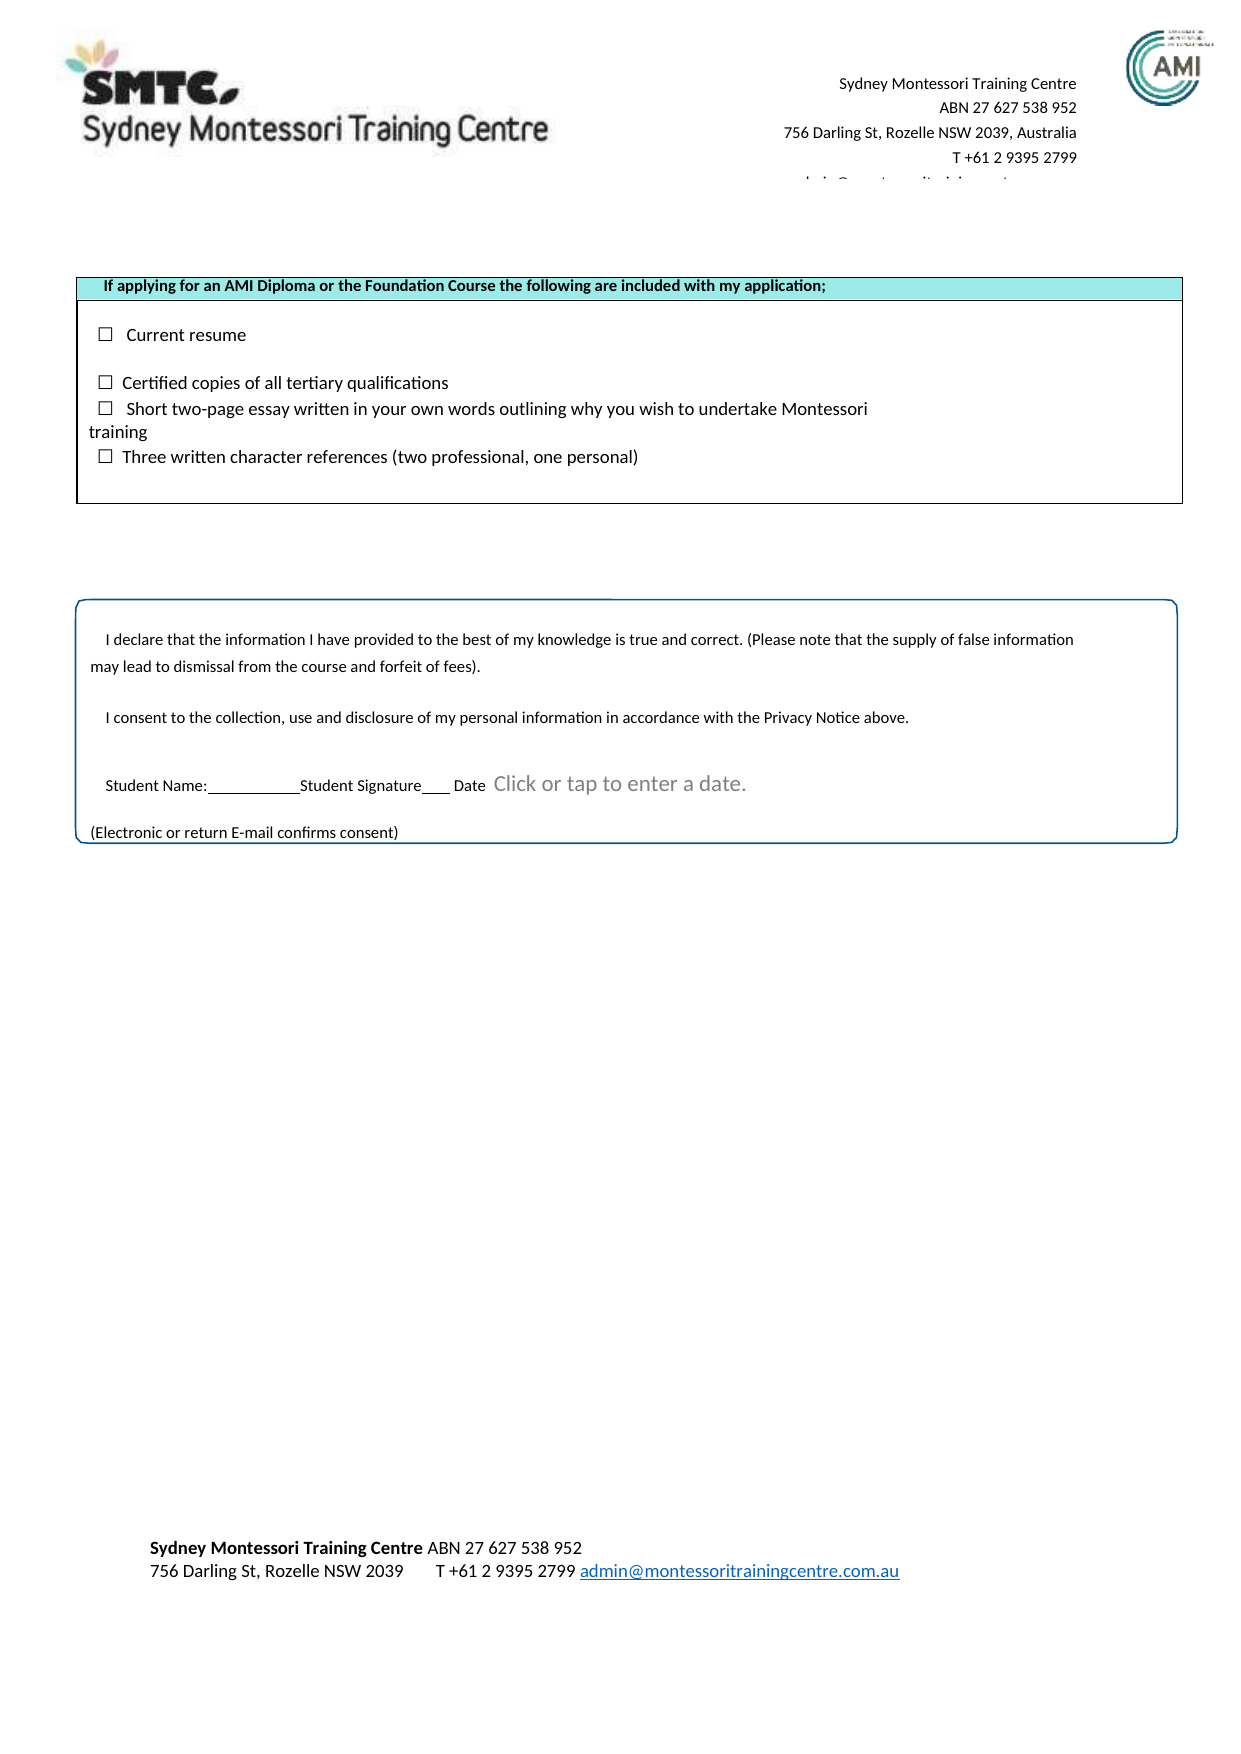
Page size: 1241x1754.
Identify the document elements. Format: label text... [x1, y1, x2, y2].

subtitle 756 Darling St, Rozelle NSW 2039 T +61 2 9395 2799 admin@montessoritrainingcentre.com.au [150, 1559, 1194, 1582]
picture [1125, 29, 1215, 106]
table_cell ☐ Current resume ☐ Certified copies of all tertiary qualifications ☐ Short two-page essay written in your own words outlining why you wish to undertake Montessori training ☐ Three written character references (two professional, one personal) [78, 301, 1182, 503]
picture [56, 30, 557, 157]
text Sydney Montessori Training Centre ABN 27 627 538 952 [150, 1537, 1194, 1559]
table_header If applying for an AMI Diploma or the Foundation Course the following are included with my application; [77, 278, 1182, 299]
